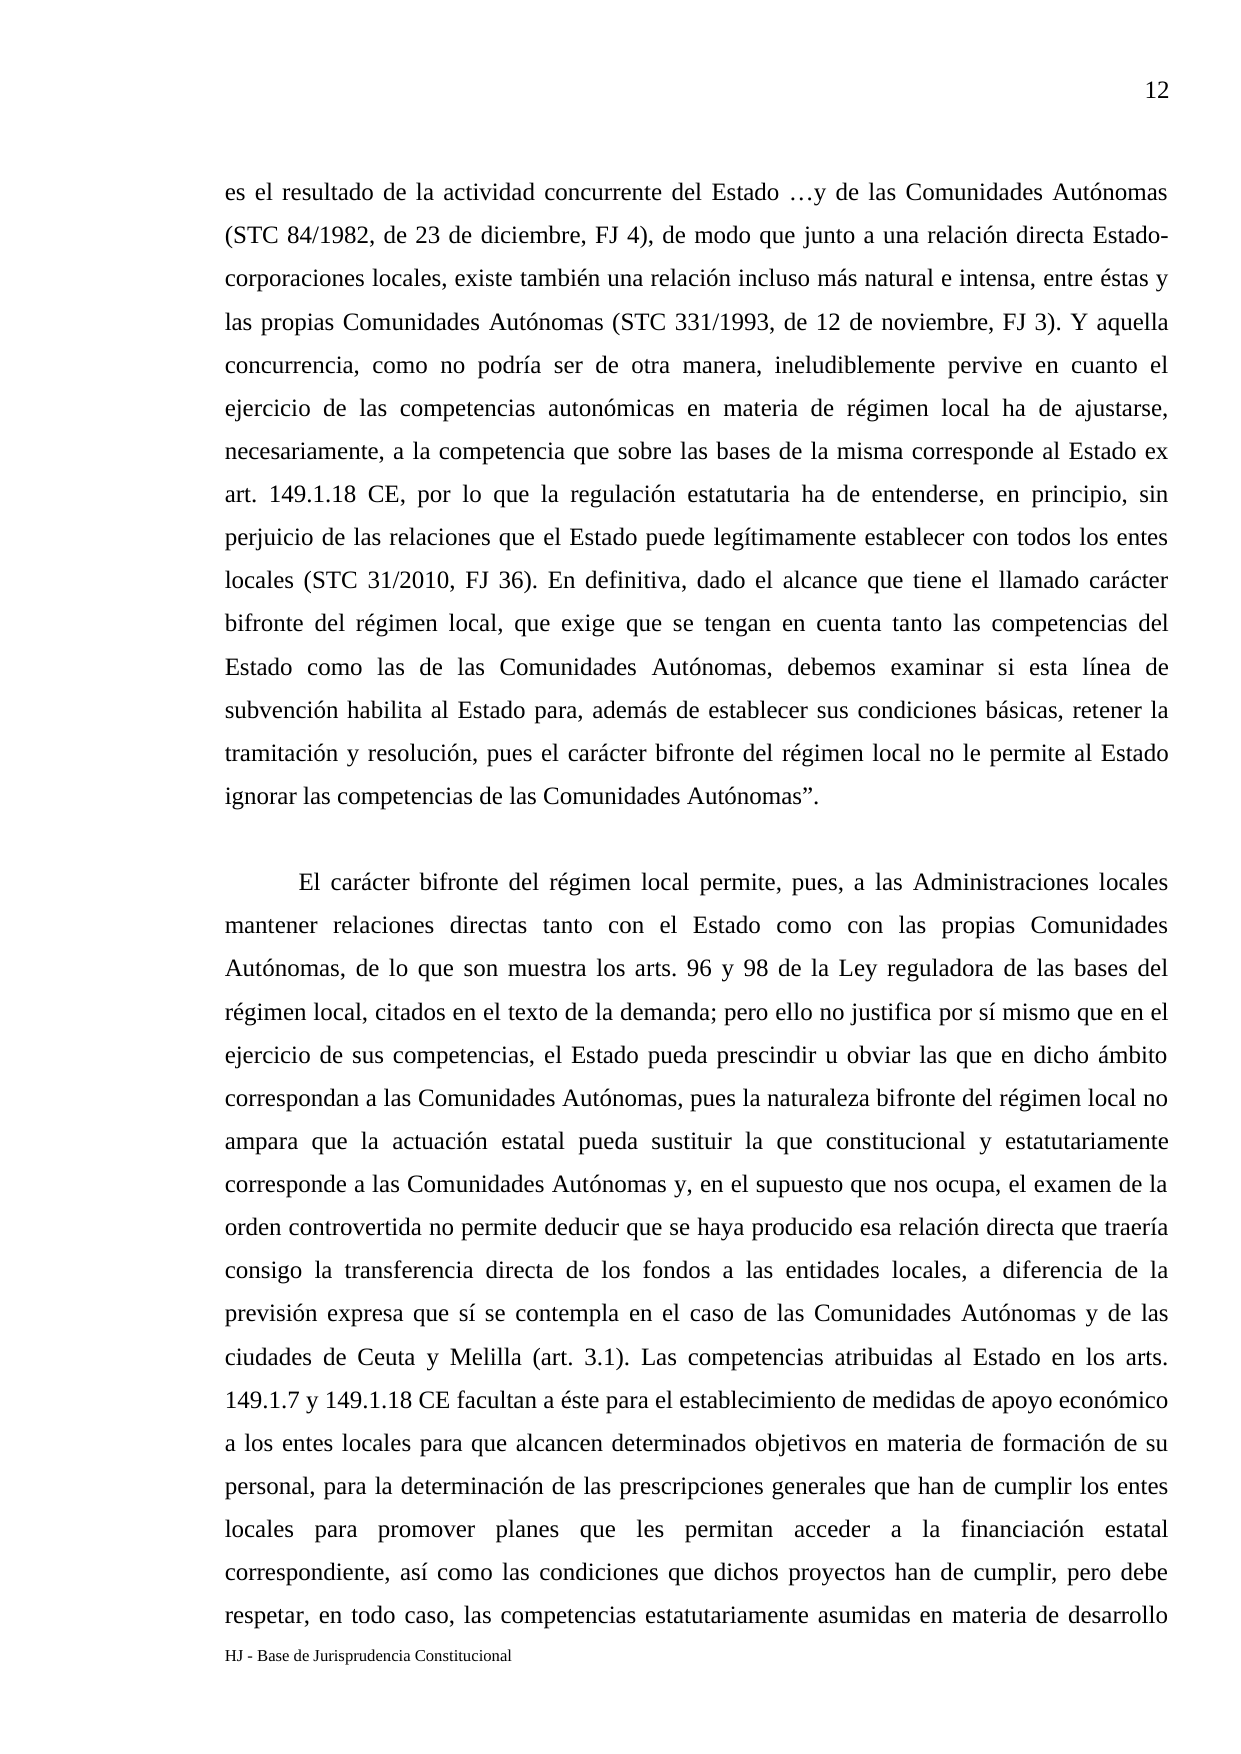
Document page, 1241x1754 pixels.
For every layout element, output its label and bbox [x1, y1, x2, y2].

text [224, 177, 1169, 810]
text [224, 867, 1169, 1629]
